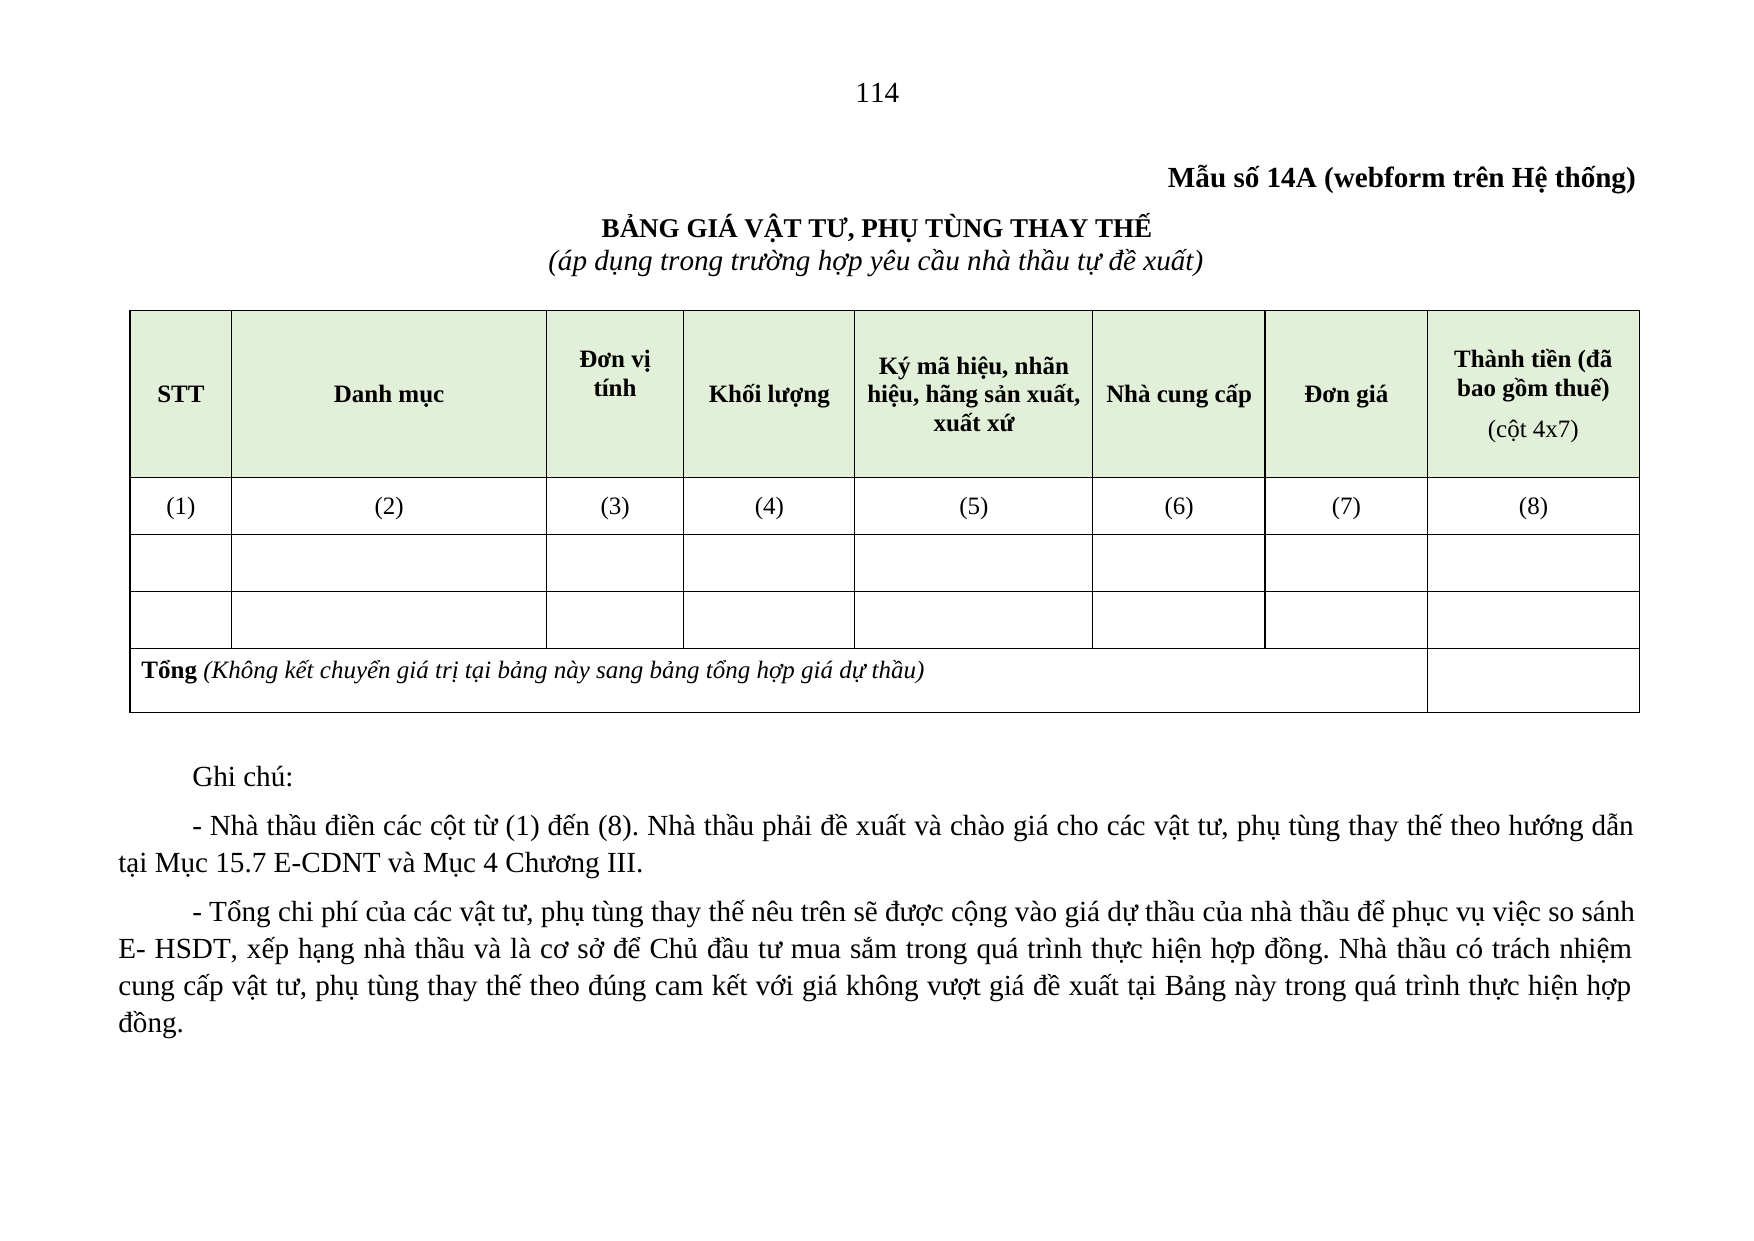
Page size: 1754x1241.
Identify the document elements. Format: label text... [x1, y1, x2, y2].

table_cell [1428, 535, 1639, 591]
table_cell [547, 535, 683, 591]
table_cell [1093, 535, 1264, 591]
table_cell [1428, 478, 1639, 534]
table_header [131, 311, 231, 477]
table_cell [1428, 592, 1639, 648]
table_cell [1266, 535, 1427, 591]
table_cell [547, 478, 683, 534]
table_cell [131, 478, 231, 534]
text (áp dụng trong trường hợp yêu cầu nhà thầu tự đề xuất) [118, 243, 1636, 277]
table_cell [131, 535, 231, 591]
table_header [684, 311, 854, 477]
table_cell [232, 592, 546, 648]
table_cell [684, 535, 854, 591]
text BẢNG GIÁ VẬT TƯ, PHỤ TÙNG THAY THẾ [118, 212, 1636, 243]
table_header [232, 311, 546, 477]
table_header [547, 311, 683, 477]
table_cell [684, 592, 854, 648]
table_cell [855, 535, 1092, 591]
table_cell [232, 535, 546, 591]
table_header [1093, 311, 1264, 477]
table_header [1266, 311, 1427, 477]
text - Tổng chi phí của các vật tư, phụ tùng thay thế nêu trên sẽ được cộng vào giá dự thầu của nhà thầu để phục vụ việc so sánh E- HSDT, xếp hạng nhà thầu và là cơ sở để Chủ đầu tư mua sắm trong quá trình thực hiện hợp đồng. Nhà thầu có trách nhiệm cung cấp vật tư, phụ tùng thay thế theo đúng cam kết với giá không vượt giá đề xuất tại Bảng này trong quá trình thực hiện hợp đồng. [118, 894, 1636, 1038]
text Ghi chú: [118, 759, 1636, 792]
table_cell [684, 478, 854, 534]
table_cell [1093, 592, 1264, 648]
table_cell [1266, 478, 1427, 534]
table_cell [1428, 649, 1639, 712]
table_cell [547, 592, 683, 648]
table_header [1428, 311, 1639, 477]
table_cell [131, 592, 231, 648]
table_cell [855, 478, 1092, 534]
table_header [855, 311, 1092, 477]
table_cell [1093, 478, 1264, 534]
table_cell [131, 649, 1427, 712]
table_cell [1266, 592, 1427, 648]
text - Nhà thầu điền các cột từ (1) đến (8). Nhà thầu phải đề xuất và chào giá cho các vật tư, phụ tùng thay thế theo hướng dẫn tại Mục 15.7 E-CDNT và Mục 4 Chương III. [118, 808, 1636, 878]
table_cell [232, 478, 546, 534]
text Mẫu số 14A (webform trên Hệ thống) [118, 160, 1636, 194]
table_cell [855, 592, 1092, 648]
